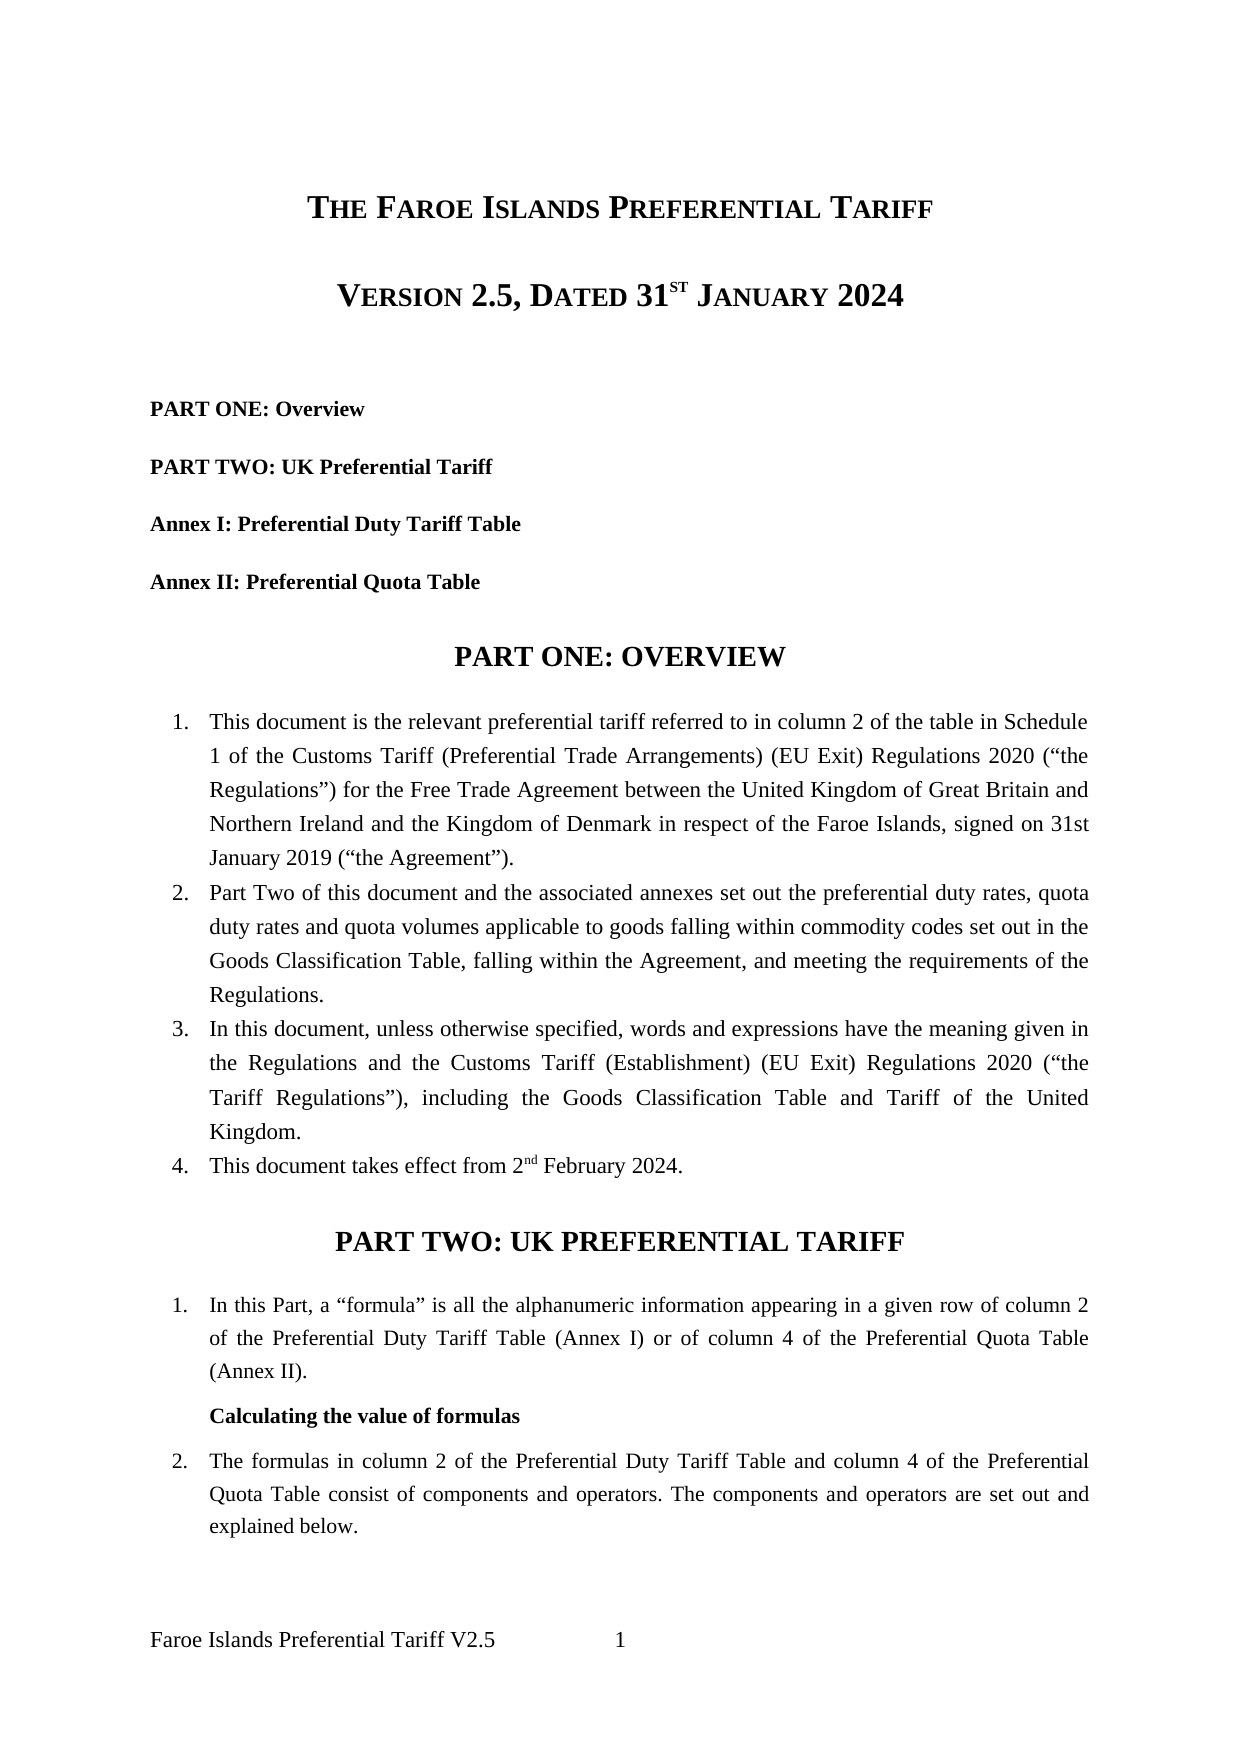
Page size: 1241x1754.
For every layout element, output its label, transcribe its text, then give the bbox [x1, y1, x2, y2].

text PART ONE: Overview [150, 396, 1090, 421]
subtitle PART ONE: OVERVIEW [150, 639, 1090, 673]
subtitle The Faroe Islands Preferential Tariff [150, 187, 1090, 226]
list This document is the relevant preferential tariff referred to in column 2 of the table in Schedule 1 of the Customs Tariff (Preferential Trade Arrangements) (EU Exit) Regulations 2020 (“the Regulations”) for the Free Trade Agreement between the United Kingdom of Great Britain and Northern Ireland and the Kingdom of Denmark in respect of the Faroe Islands, signed on 31st January 2019 (“the Agreement”). [172, 708, 1090, 871]
list This document takes effect from 2nd February 2024. [172, 1152, 1090, 1178]
list Part Two of this document and the associated annexes set out the preferential duty rates, quota duty rates and quota volumes applicable to goods falling within commodity codes set out in the Goods Classification Table, falling within the Agreement, and meeting the requirements of the Regulations. [172, 879, 1090, 1007]
list In this document, unless otherwise specified, words and expressions have the meaning given in the Regulations and the Customs Tariff (Establishment) (EU Exit) Regulations 2020 (“the Tariff Regulations”), including the Goods Classification Table and Tariff of the United Kingdom. [172, 1015, 1090, 1144]
subtitle Version 2.5, Dated 31st January 2024 [150, 275, 1090, 313]
text Annex I: Preferential Duty Tariff Table [150, 511, 1090, 537]
text Annex II: Preferential Quota Table [150, 569, 1090, 594]
text PART TWO: UK Preferential Tariff [150, 454, 1090, 479]
text Calculating the value of formulas [209, 1403, 1090, 1428]
subtitle PART TWO: UK PREFERENTIAL TARIFF [150, 1224, 1090, 1257]
list The formulas in column 2 of the Preferential Duty Tariff Table and column 4 of the Preferential Quota Table consist of components and operators. The components and operators are set out and explained below. [172, 1448, 1090, 1539]
list In this Part, a “formula” is all the alphanumeric information appearing in a given row of column 2 of the Preferential Duty Tariff Table (Annex I) or of column 4 of the Preferential Quota Table (Annex II). [172, 1292, 1090, 1383]
